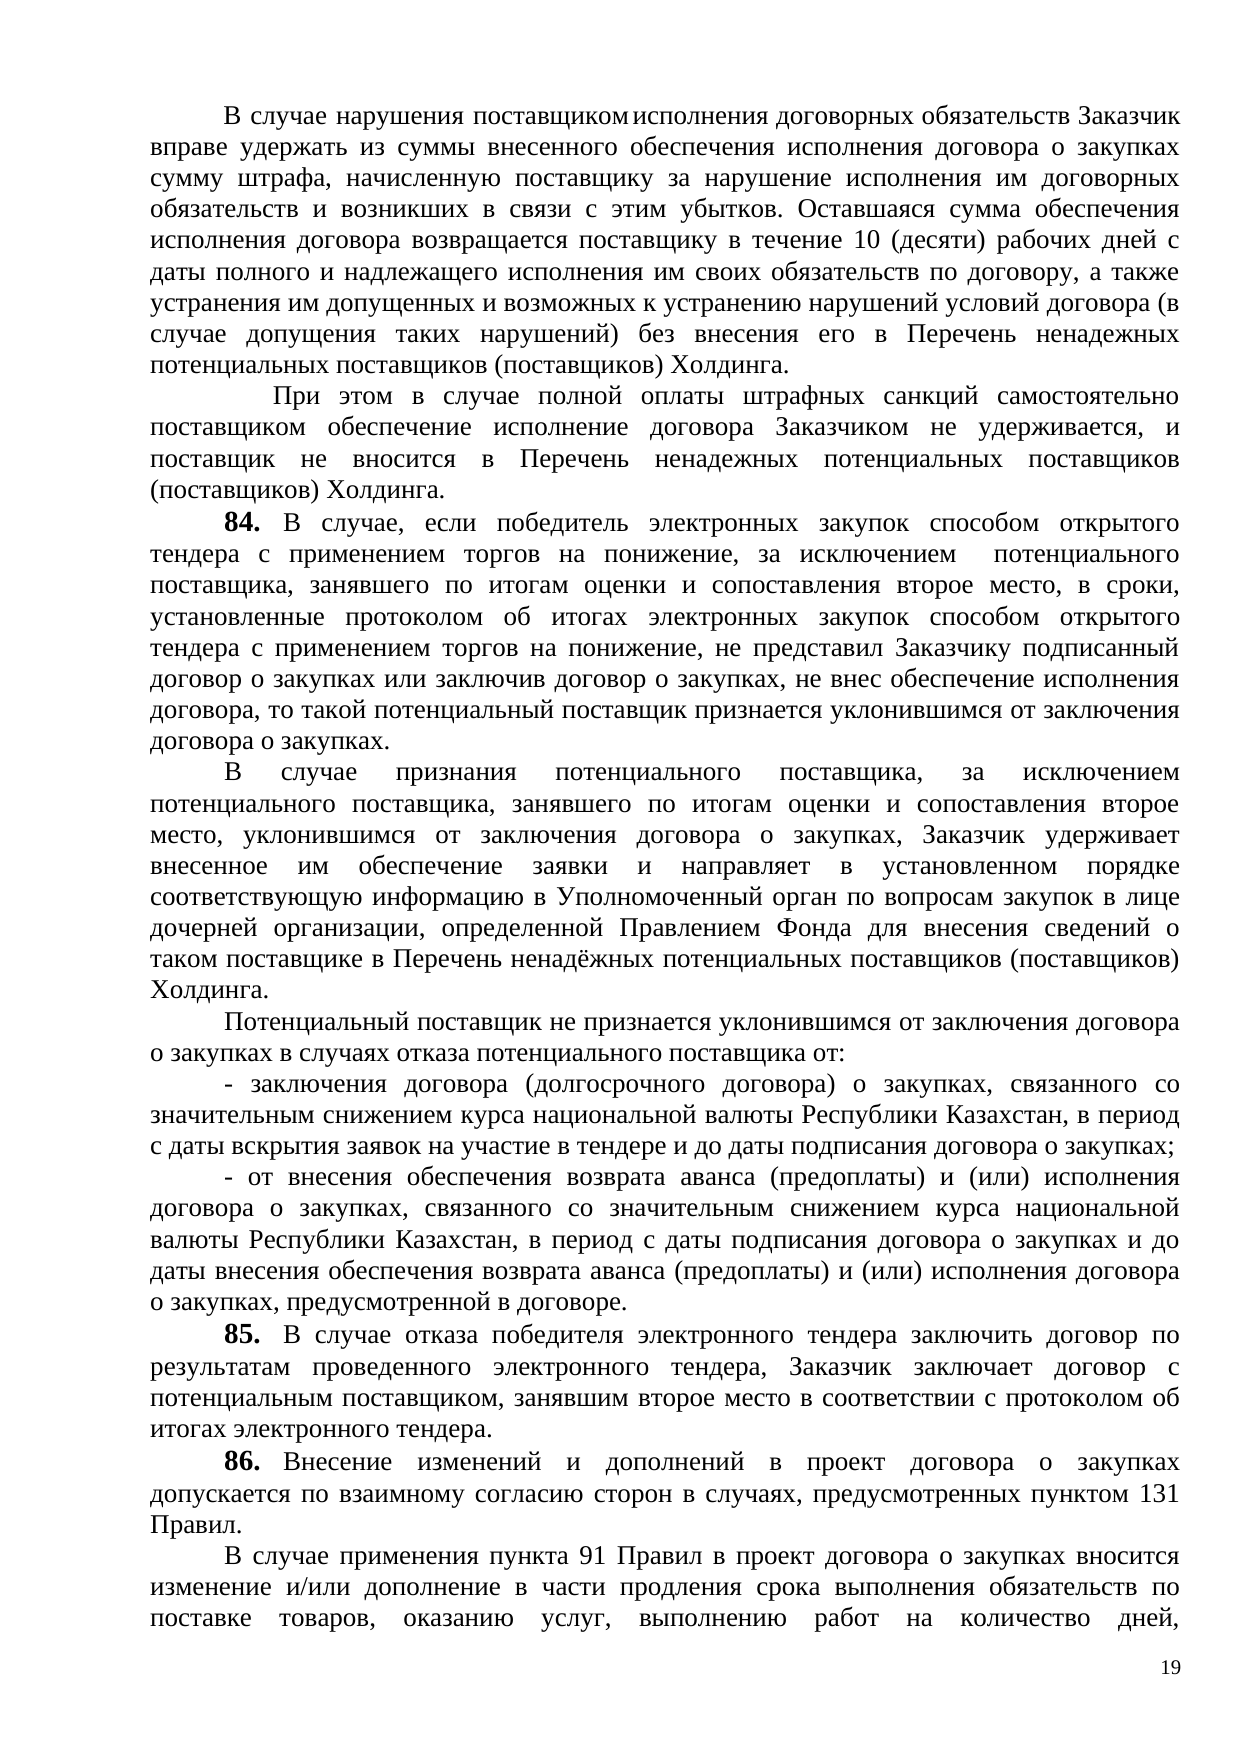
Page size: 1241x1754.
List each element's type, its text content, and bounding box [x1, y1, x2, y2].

text В случае нарушения поставщиком исполнения договорных обязательств Заказчик вправе удержать из суммы внесенного обеспечения исполнения договора о закупках сумму штрафа, начисленную поставщику за нарушение исполнения им договорных обязательств и возникших в связи с этим убытков. Оставшаяся сумма обеспечения исполнения договора возвращается поставщику в течение 10 (десяти) рабочих дней с даты полного и надлежащего исполнения им своих обязательств по договору, а также устранения им допущенных и возможных к устранению нарушений условий договора (в случае допущения таких нарушений) без внесения его в Перечень ненадежных потенциальных поставщиков (поставщиков) Холдинга. [150, 99, 1181, 379]
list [150, 1539, 1181, 1632]
list Внесение изменений и дополнений в проект договора о закупках допускается по взаимному согласию сторон в случаях, предусмотренных пунктом 131 Правил. [150, 1443, 1181, 1539]
text При этом в случае полной оплаты штрафных санкций самостоятельно поставщиком обеспечение исполнение договора Заказчиком не удерживается, и поставщик не вносится в Перечень ненадежных потенциальных поставщиков (поставщиков) Холдинга. [150, 379, 1181, 504]
text Потенциальный поставщик не признается уклонившимся от заключения договора о закупках в случаях отказа потенциального поставщика от: [150, 1005, 1181, 1067]
text - заключения договора (долгосрочного договора) о закупках, связанного со значительным снижением курса национальной валюты Республики Казахстан, в период с даты вскрытия заявок на участие в тендере и до даты подписания договора о закупках; [150, 1067, 1181, 1160]
list В случае отказа победителя электронного тендера заключить договор по результатам проведенного электронного тендера, Заказчик заключает договор с потенциальным поставщиком, занявшим второе место в соответствии с протоколом об итогах электронного тендера. [150, 1316, 1181, 1443]
text В случае признания потенциального поставщика, за исключением потенциального поставщика, занявшего по итогам оценки и сопоставления второе место, уклонившимся от заключения договора о закупках, Заказчик удерживает внесенное им обеспечение заявки и направляет в установленном порядке соответствующую информацию в Уполномоченный орган по вопросам закупок в лице дочерней организации, определенной Правлением Фонда для внесения сведений о таком поставщике в Перечень ненадёжных потенциальных поставщиков (поставщиков) Холдинга. [150, 756, 1181, 1005]
list В случае, если победитель электронных закупок способом открытого тендера с применением торгов на понижение, за исключением потенциального поставщика, занявшего по итогам оценки и сопоставления второе место, в сроки, установленные протоколом об итогах электронных закупок способом открытого тендера с применением торгов на понижение, не представил Заказчику подписанный договор о закупках или заключив договор о закупках, не внес обеспечение исполнения договора, то такой потенциальный поставщик признается уклонившимся от заключения договора о закупках. [150, 504, 1181, 756]
text - от внесения обеспечения возврата аванса (предоплаты) и (или) исполнения договора о закупках, связанного со значительным снижением курса национальной валюты Республики Казахстан, в период с даты подписания договора о закупках и до даты внесения обеспечения возврата аванса (предоплаты) и (или) исполнения договора о закупках, предусмотренной в договоре. [150, 1160, 1181, 1316]
